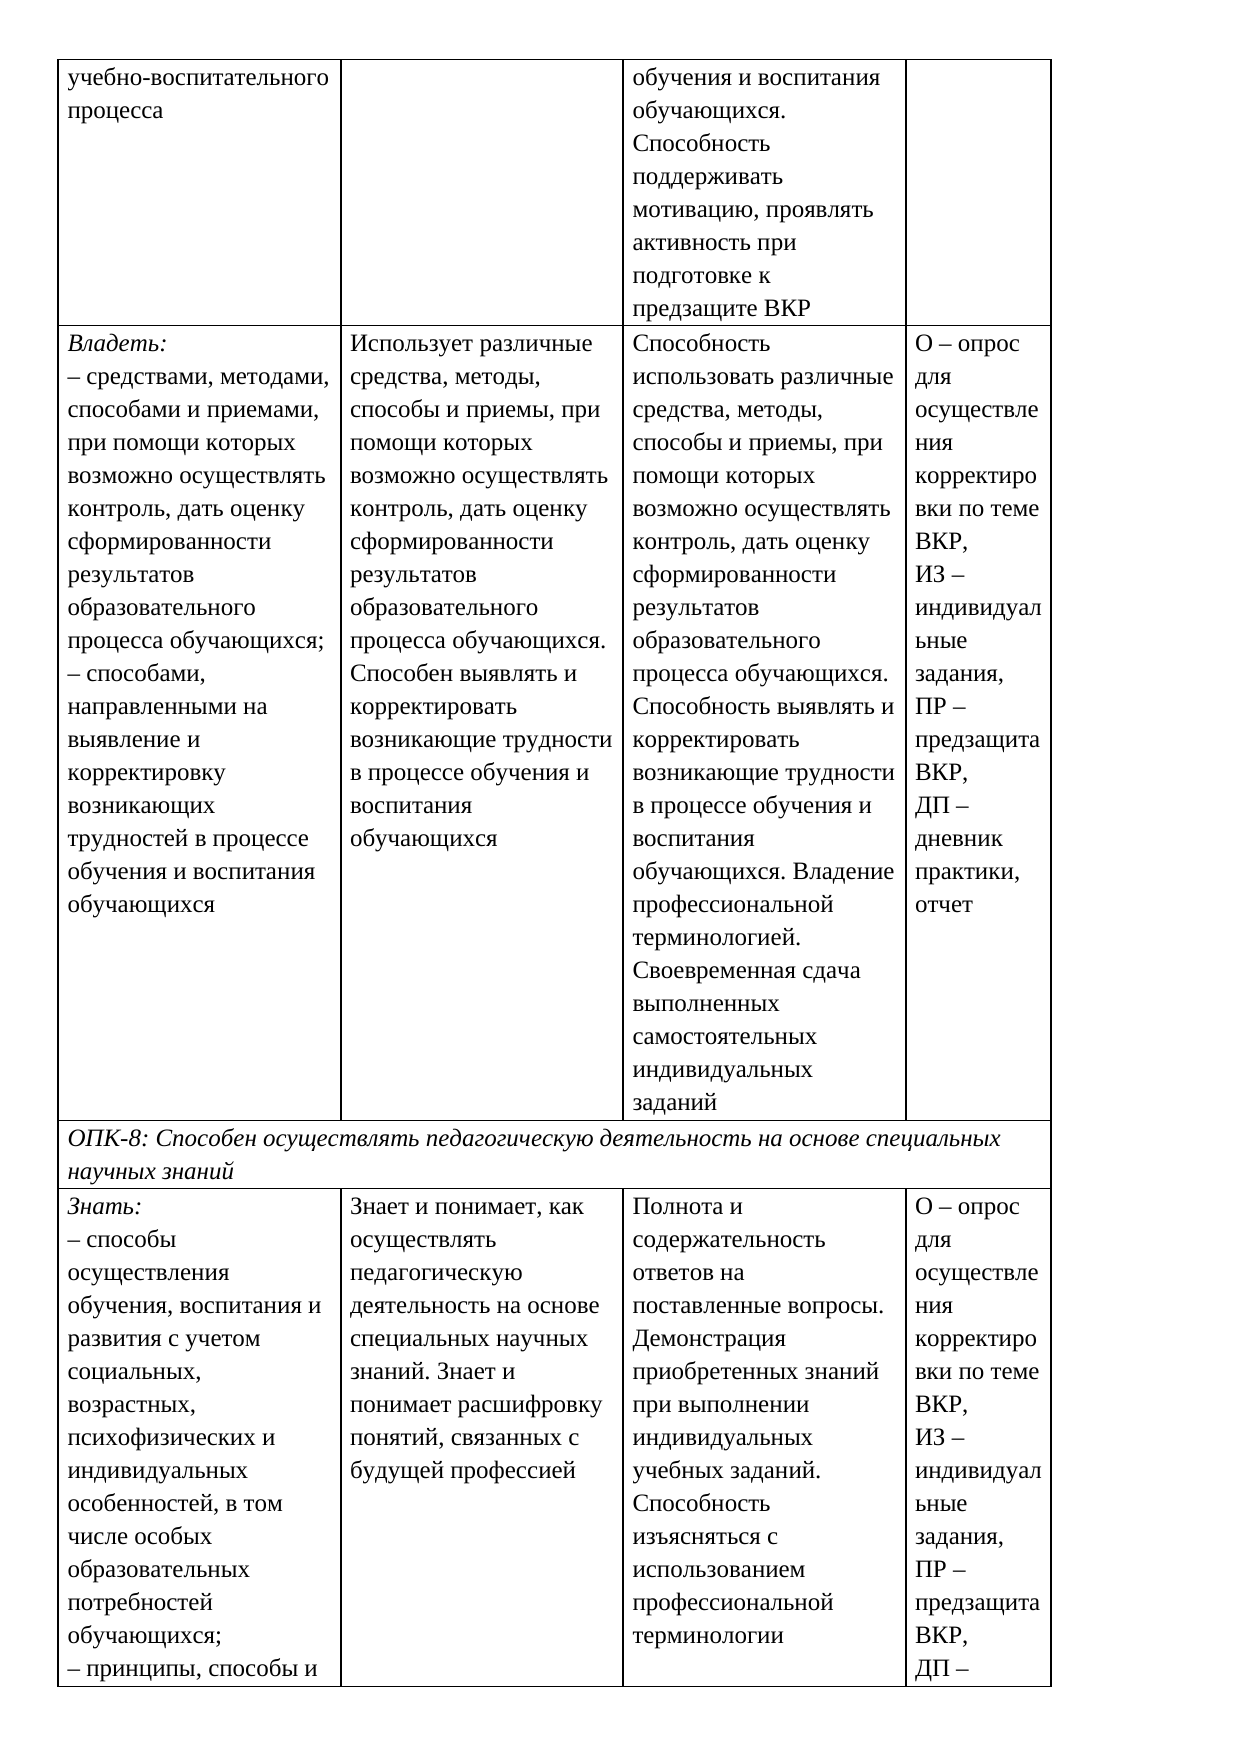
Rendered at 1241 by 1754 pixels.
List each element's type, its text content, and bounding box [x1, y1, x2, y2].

table_cell О – опрос для осуществления корректировки по теме ВКР, ИЗ – индивидуальные задания, ПР – предзащита ВКР, ДП – дневник практики, отчет [907, 326, 1050, 1120]
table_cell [624, 1189, 905, 1686]
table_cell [907, 1189, 1050, 1686]
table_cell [59, 60, 340, 325]
table_cell Владеть: – средствами, методами, способами и приемами, при помощи которых возможно осуществлять контроль, дать оценку сформированности результатов образовательного процесса обучающихся; – способами, направленными на выявление и корректировку возникающих трудностей в процессе обучения и воспитания обучающихся [59, 326, 340, 1120]
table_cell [342, 1189, 622, 1686]
table_cell Способность использовать различные средства, методы, способы и приемы, при помощи которых возможно осуществлять контроль, дать оценку сформированности результатов образовательного процесса обучающихся. Способность выявлять и корректировать возникающие трудности в процессе обучения и воспитания обучающихся. Владение профессиональной терминологией. Своевременная сдача выполненных самостоятельных индивидуальных заданий [624, 326, 905, 1120]
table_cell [59, 1189, 340, 1686]
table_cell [907, 60, 1050, 325]
table_cell ОПК-8: Способен осуществлять педагогическую деятельность на основе специальных научных знаний [59, 1121, 1050, 1188]
table_cell Использует различные средства, методы, способы и приемы, при помощи которых возможно осуществлять контроль, дать оценку сформированности результатов образовательного процесса обучающихся. Способен выявлять и корректировать возникающие трудности в процессе обучения и воспитания обучающихся [342, 326, 622, 1120]
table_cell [342, 60, 622, 325]
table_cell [624, 60, 905, 325]
